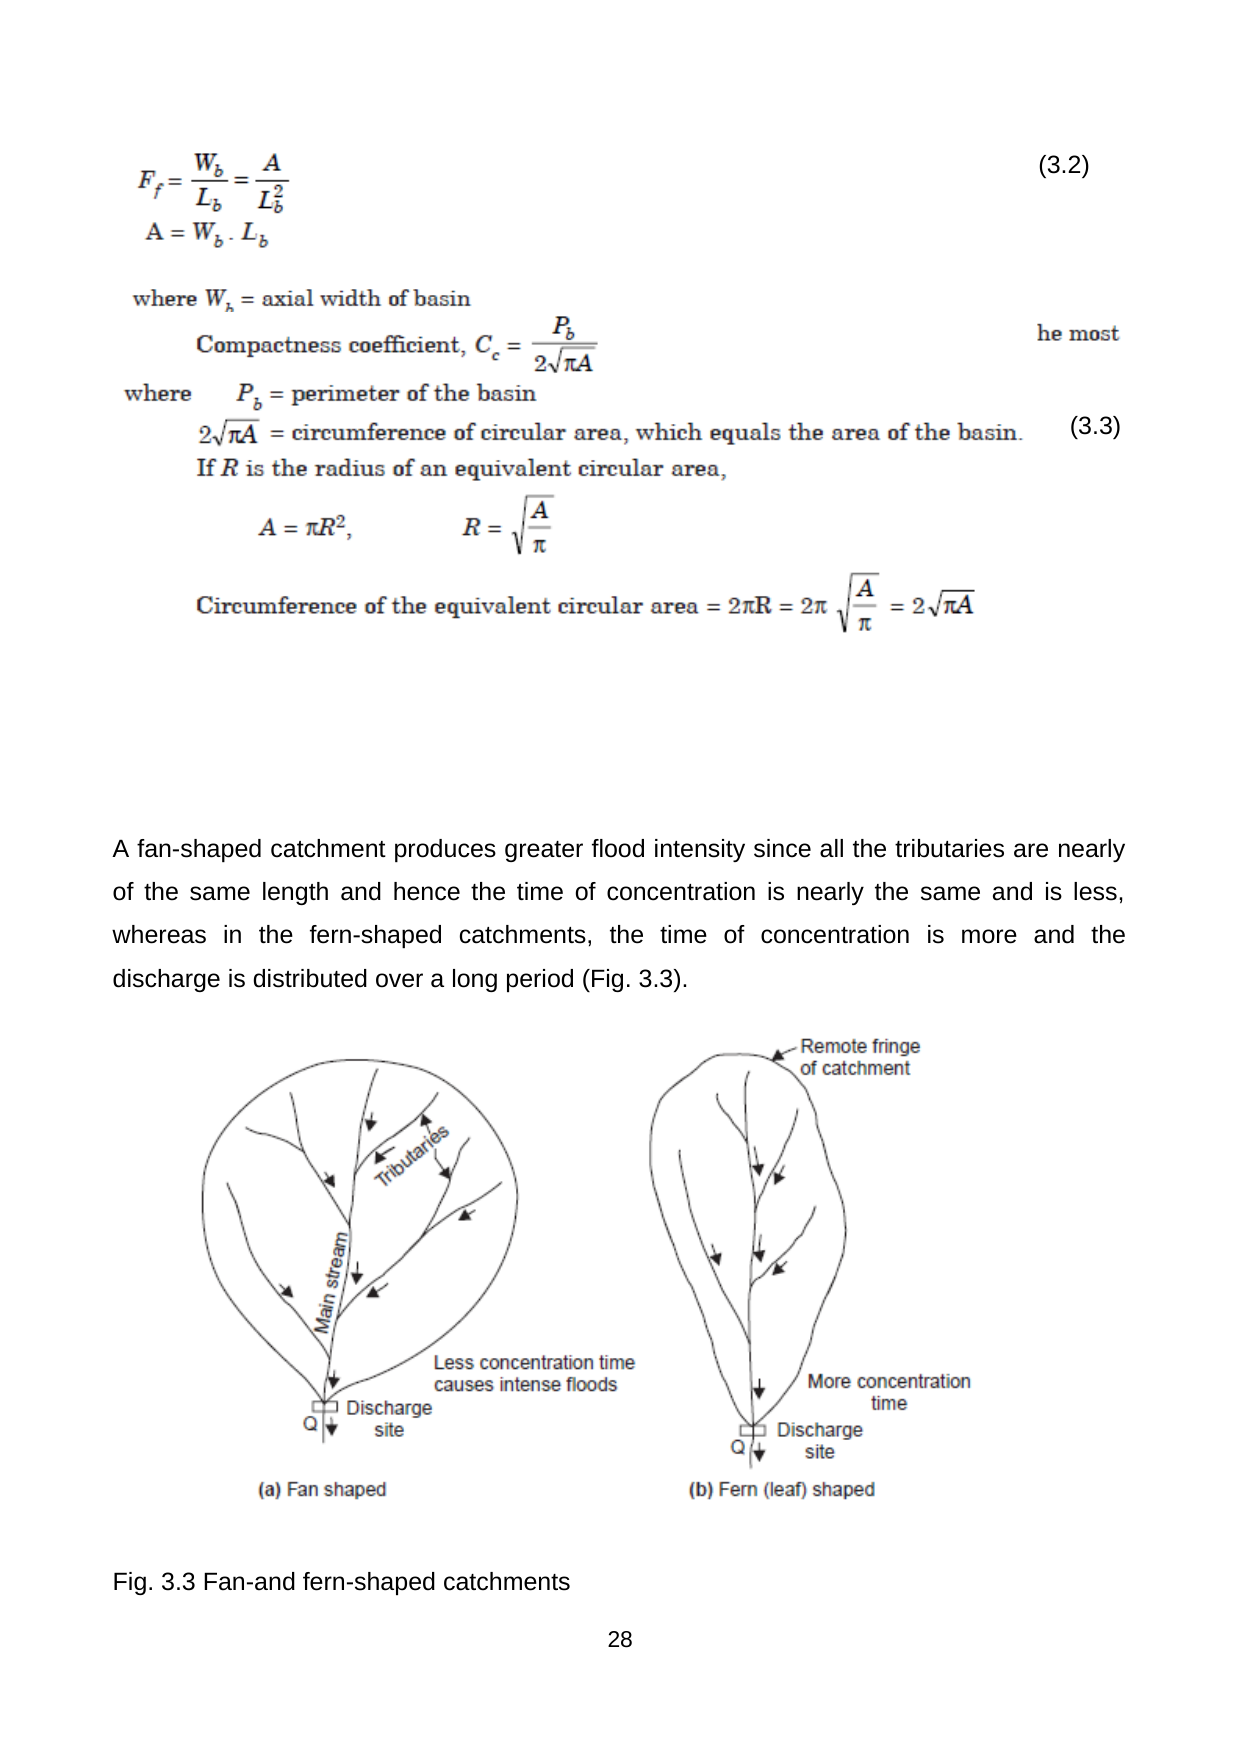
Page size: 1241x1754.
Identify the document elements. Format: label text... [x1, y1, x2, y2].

text A fan-shaped catchment produces greater flood intensity since all the tributaries are nearly of the same length and hence the time of concentration is nearly the same and is less, whereas in the fern-shaped catchments, the time of concentration is more and the discharge is distributed over a long period (Fig. 3.3). [112, 834, 1128, 992]
text Fig. 3.3 Fan-and fern-shaped catchments [112, 1567, 1128, 1596]
text (3.2) [306, 150, 1128, 179]
text (3.3) [1038, 382, 1128, 439]
